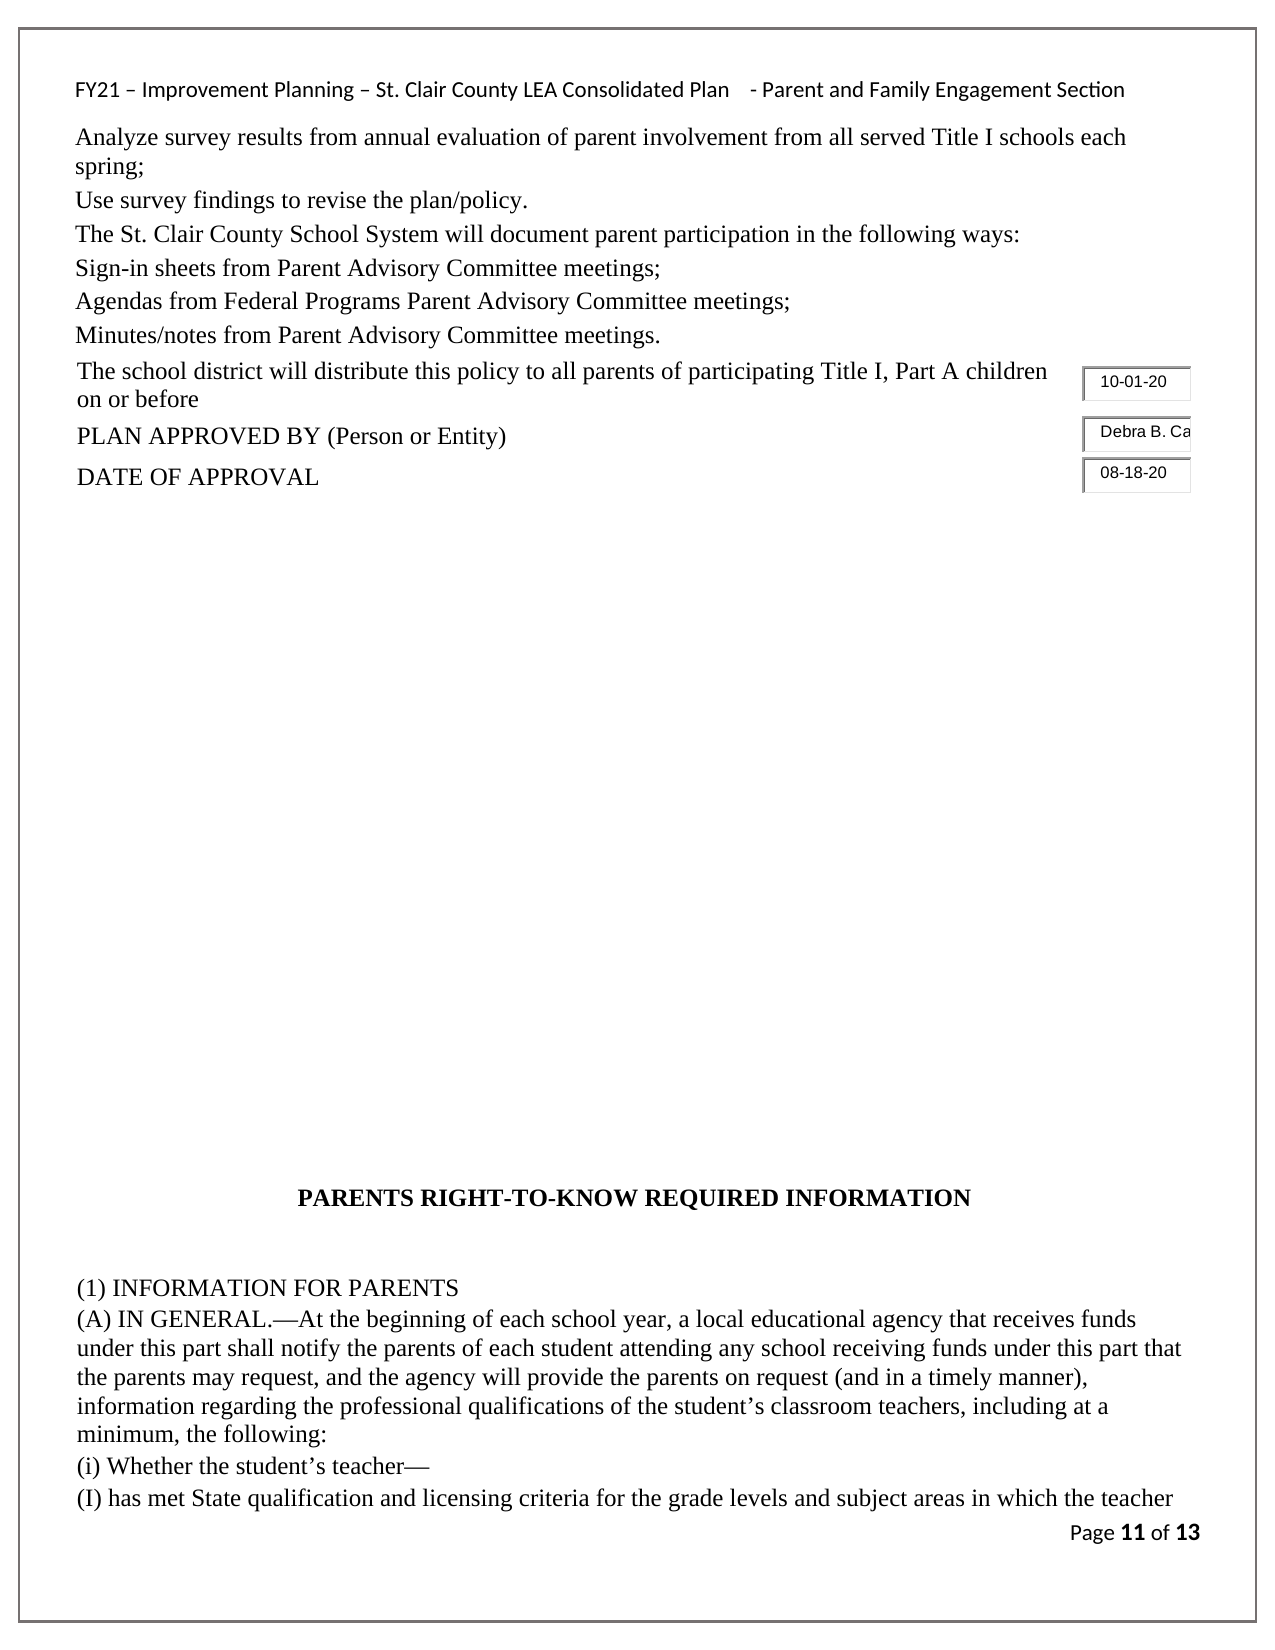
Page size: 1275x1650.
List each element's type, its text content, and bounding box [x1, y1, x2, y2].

table_cell PLAN APPROVED BY (Person or Entity) [75, 415, 1080, 456]
table_header PARENTS RIGHT-TO-KNOW REQUIRED INFORMATION [75, 549, 1200, 1271]
table_cell (i) Whether the student’s teacher— [75, 1450, 1200, 1482]
table_cell (A) IN GENERAL.—At the beginning of each school year, a local educational agency that receives funds under this part shall notify the parents of each student attending any school receiving funds under this part that the parents may request, and the agency will provide the parents on request (and in a timely manner), information regarding the professional qualifications of the student’s classroom teachers, including at a minimum, the following: [75, 1303, 1200, 1450]
table_cell [1080, 415, 1200, 456]
table_cell [1080, 456, 1200, 496]
text The St. Clair County School System will document parent participation in the following ways: [75, 219, 1200, 247]
table_header [1080, 354, 1200, 415]
text Analyze survey results from annual evaluation of parent involvement from all served Title I schools each spring; [75, 122, 1200, 180]
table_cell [75, 1482, 1200, 1513]
text Use survey findings to revise the plan/policy. [75, 185, 1200, 214]
text Sign-in sheets from Parent Advisory Committee meetings; [75, 253, 1200, 281]
table_cell DATE OF APPROVAL [75, 456, 1080, 496]
text Agendas from Federal Programs Parent Advisory Committee meetings; [75, 286, 1200, 315]
text Minutes/notes from Parent Advisory Committee meetings. [75, 320, 1200, 349]
table_cell (1) INFORMATION FOR PARENTS [75, 1271, 1200, 1303]
table_header The school district will distribute this policy to all parents of participating Title I, Part A children on or before [75, 354, 1080, 415]
